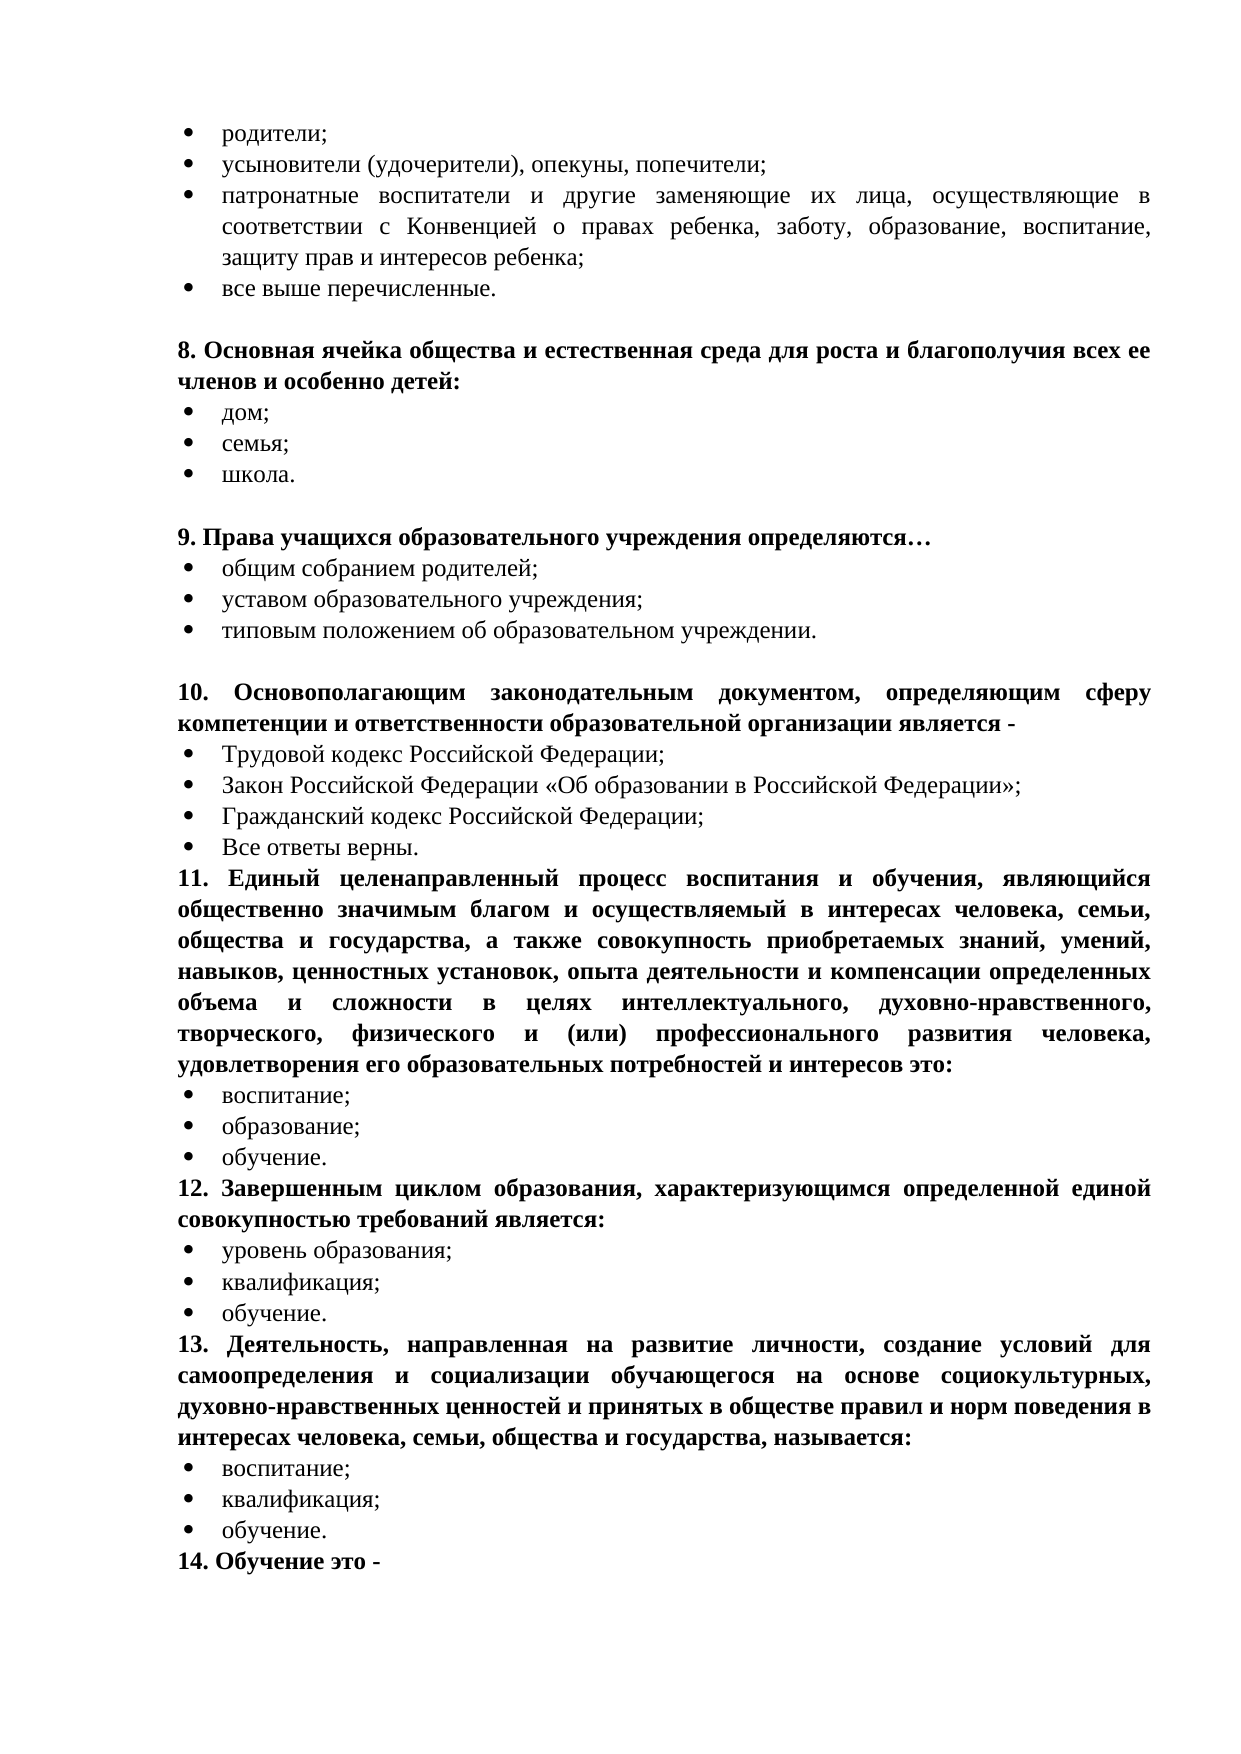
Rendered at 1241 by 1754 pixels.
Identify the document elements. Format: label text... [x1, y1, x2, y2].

list воспитание; [184, 1080, 1152, 1109]
list Все ответы верны. [184, 832, 1152, 861]
list воспитание; [184, 1453, 1152, 1482]
list уставом образовательного учреждения; [184, 584, 1152, 612]
text 10. Основополагающим законодательным документом, определяющим сферу компетенции и ответственности образовательной организации является - [177, 677, 1152, 737]
list обучение. [184, 1142, 1152, 1171]
list образование; [184, 1111, 1152, 1140]
text 13. Деятельность, направленная на развитие личности, создание условий для самоопределения и социализации обучающегося на основе социокультурных, духовно-нравственных ценностей и принятых в обществе правил и норм поведения в интересах человека, семьи, общества и государства, называется: [177, 1329, 1152, 1451]
list школа. [184, 459, 1152, 488]
list усыновители (удочерители), опекуны, попечители; [184, 149, 1152, 178]
list типовым положением об образовательном учреждении. [184, 615, 1152, 643]
list Закон Российской Федерации «Об образовании в Российской Федерации»; [184, 770, 1152, 799]
text 9. Права учащихся образовательного учреждения определяются… [177, 522, 1152, 550]
list семья; [184, 428, 1152, 457]
text 8. Основная ячейка общества и естественная среда для роста и благополучия всех ее членов и особенно детей: [177, 335, 1152, 395]
list квалификация; [184, 1267, 1152, 1295]
list все выше перечисленные. [184, 273, 1152, 302]
text 14. Обучение это - [177, 1546, 1152, 1575]
list уровень образования; [184, 1236, 1152, 1264]
list квалификация; [184, 1484, 1152, 1513]
list Гражданский кодекс Российской Федерации; [184, 801, 1152, 830]
text 11. Единый целенаправленный процесс воспитания и обучения, являющийся общественно значимым благом и осуществляемый в интересах человека, семьи, общества и государства, а также совокупность приобретаемых знаний, умений, навыков, ценностных установок, опыта деятельности и компенсации определенных объема и сложности в целях интеллектуального, духовно-нравственного, творческого, физического и (или) профессионального развития человека, удовлетворения его образовательных потребностей и интересов это: [177, 863, 1152, 1078]
list Трудовой кодекс Российской Федерации; [184, 739, 1152, 768]
list обучение. [184, 1298, 1152, 1326]
text 12. Завершенным циклом образования, характеризующимся определенной единой совокупностью требований является: [177, 1173, 1152, 1233]
list общим собранием родителей; [184, 553, 1152, 581]
list родители; [184, 118, 1152, 147]
list патронатные воспитатели и другие заменяющие их лица, осуществляющие в соответствии с Конвенцией о правах ребенка, заботу, образование, воспитание, защиту прав и интересов ребенка; [184, 180, 1152, 271]
list дом; [184, 397, 1152, 426]
list обучение. [184, 1515, 1152, 1544]
